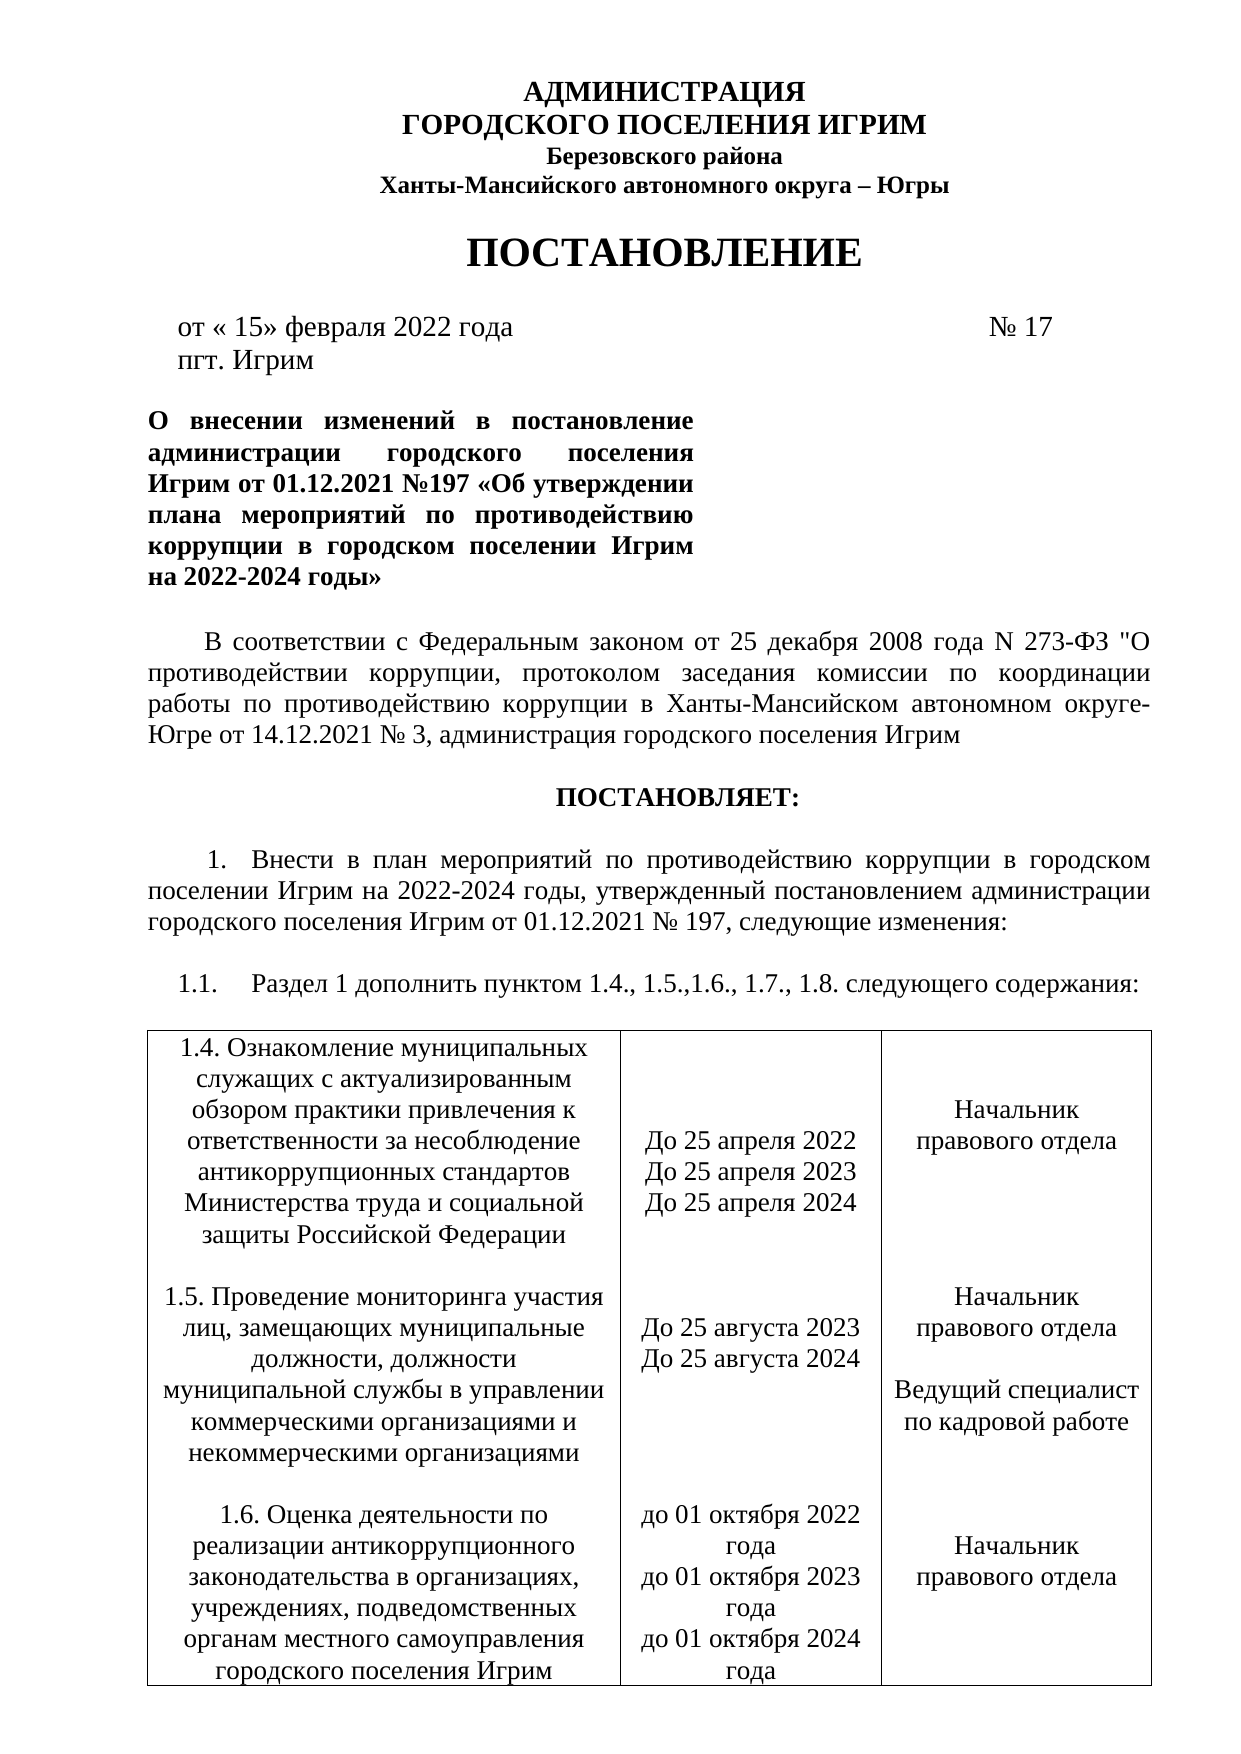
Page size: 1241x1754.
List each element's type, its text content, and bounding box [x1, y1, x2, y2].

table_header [621, 1031, 881, 1685]
text В соответствии с Федеральным законом от 25 декабря 2008 года N 273-ФЗ "О противодействии коррупции, протоколом заседания комиссии по координации работы по противодействию коррупции в Ханты-Мансийском автономном округе-Югре от 14.12.2021 № 3, администрация городского поселения Игрим [148, 625, 1152, 749]
list Раздел 1 дополнить пунктом 1.4., 1.5.,1.6., 1.7., 1.8. следующего содержания: [177, 967, 1152, 999]
text Березовского района [177, 141, 1152, 170]
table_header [148, 1031, 620, 1685]
text ПОСТАНОВЛЯЕТ: [148, 781, 1152, 812]
text пгт. Игрим [177, 342, 1152, 376]
text от « 15» февраля 2022 года № 17 [177, 309, 1152, 342]
text ПОСТАНОВЛЕНИЕ [177, 227, 1152, 275]
list Внести в план мероприятий по противодействию коррупции в городском поселении Игрим на 2022-2024 годы, утвержденный постановлением администрации городского поселения Игрим от 01.12.2021 № 197, следующие изменения: [148, 843, 1152, 936]
text АДМИНИСТРАЦИЯ [177, 74, 1152, 107]
text ГОРОДСКОГО ПОСЕЛЕНИЯ ИГРИМ [177, 107, 1152, 141]
text Ханты-Мансийского автономного округа – Югры [177, 170, 1152, 198]
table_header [882, 1031, 1151, 1685]
title О внесении изменений в постановление администрации городского поселения Игрим от 01.12.2021 №197 «Об утверждении плана мероприятий по противодействию коррупции в городском поселении Игрим на 2022-2024 годы» [148, 404, 694, 591]
